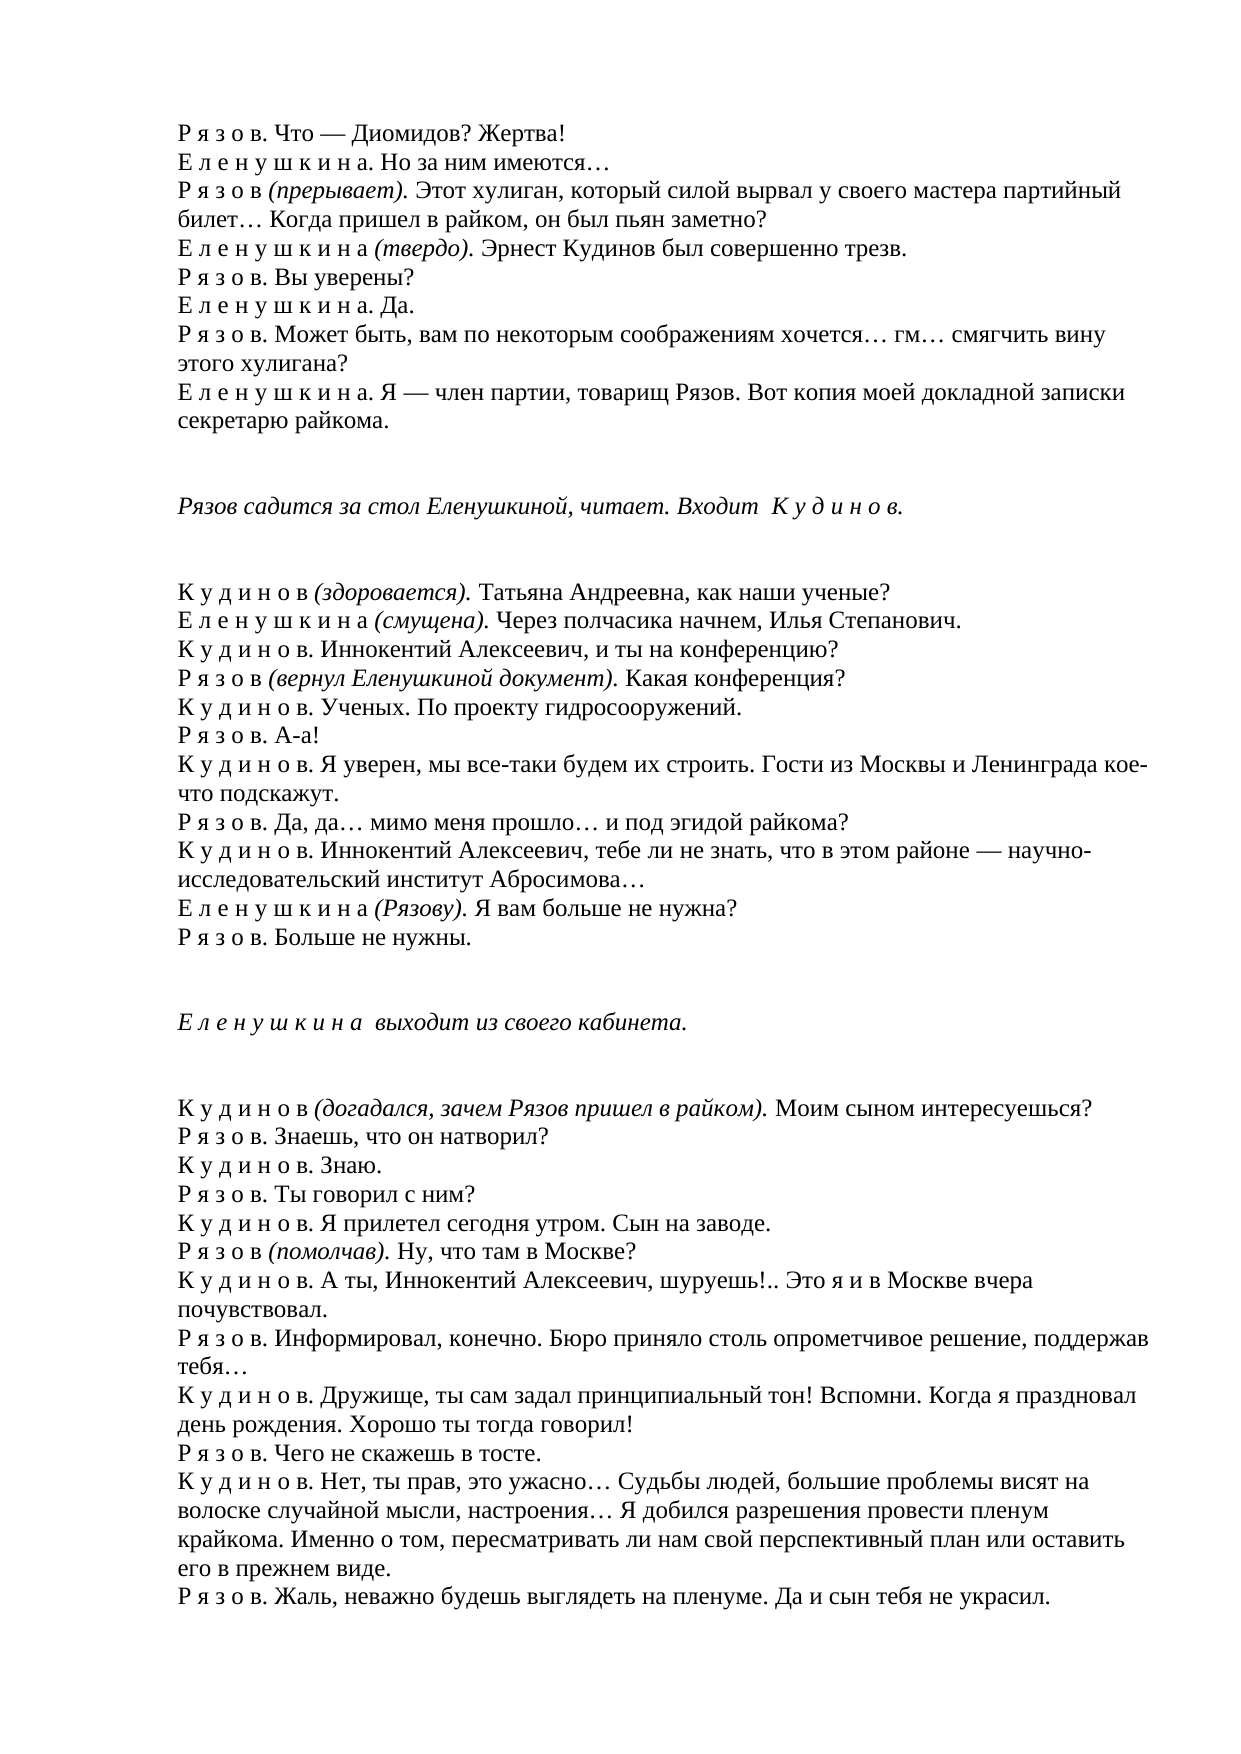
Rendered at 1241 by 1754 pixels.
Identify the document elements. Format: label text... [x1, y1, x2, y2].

text К у д и н о в. Знаю. [177, 1150, 1152, 1179]
text К у д и н о в (здоровается). Татьяна Андреевна, как наши ученые? [177, 577, 1152, 605]
text К у д и н о в. Я уверен, мы все-таки будем их строить. Гости из Москвы и Ленинграда кое-что подскажут. [177, 749, 1152, 807]
text Р я з о в. Вы уверены? [177, 262, 1152, 291]
text К у д и н о в (догадался, зачем Рязов пришел в райком). Моим сыном интересуешься? [177, 1093, 1152, 1121]
text Е л е н у ш к и н а (Рязову). Я вам больше не нужна? [177, 893, 1152, 922]
text Р я з о в. Может быть, вам по некоторым соображениям хочется… гм… смягчить вину этого хулигана? [177, 319, 1152, 377]
text Р я з о в (помолчав). Ну, что там в Москве? [177, 1236, 1152, 1265]
text К у д и н о в. А ты, Иннокентий Алексеевич, шуруешь!.. Это я и в Москве вчера почувствовал. [177, 1265, 1152, 1323]
text Р я з о в (прерывает). Этот хулиган, который силой вырвал у своего мастера партийный билет… Когда пришел в райком, он был пьян заметно? [177, 176, 1152, 233]
text К у д и н о в. Дружище, ты сам задал принципиальный тон! Вспомни. Когда я праздновал день рождения. Хорошо ты тогда говорил! [177, 1380, 1152, 1438]
text Р я з о в. А-а! [177, 720, 1152, 749]
text К у д и н о в. Ученых. По проекту гидросооружений. [177, 692, 1152, 720]
text Р я з о в. Чего не скажешь в тосте. [177, 1438, 1152, 1466]
text Е л е н у ш к и н а (твердо). Эрнест Кудинов был совершенно трезв. [177, 233, 1152, 262]
text К у д и н о в. Иннокентий Алексеевич, тебе ли не знать, что в этом районе — научно-исследовательский институт Абросимова… [177, 835, 1152, 893]
text К у д и н о в. Нет, ты прав, это ужасно… Судьбы людей, большие проблемы висят на волоске случайной мысли, настроения… Я добился разрешения провести пленум крайкома. Именно о том, пересматривать ли нам свой перспективный план или оставить его в прежнем виде. [177, 1466, 1152, 1581]
text Р я з о в. Больше не нужны. [177, 922, 1152, 950]
text Е л е н у ш к и н а. Да. [177, 291, 1152, 319]
text Р я з о в. Жаль, неважно будешь выглядеть на пленуме. Да и сын тебя не украсил. [177, 1581, 1152, 1610]
text Рязов садится за стол Еленушкиной, читает. Входит К у д и н о в. [177, 491, 1152, 520]
text Е л е н у ш к и н а. Но за ним имеются… [177, 147, 1152, 176]
text Р я з о в. Информировал, конечно. Бюро приняло столь опрометчивое решение, поддержав тебя… [177, 1323, 1152, 1380]
text Р я з о в. Ты говорил с ним? [177, 1179, 1152, 1208]
text Е л е н у ш к и н а. Я — член партии, товарищ Рязов. Вот копия моей докладной записки секретарю райкома. [177, 377, 1152, 434]
text К у д и н о в. Иннокентий Алексеевич, и ты на конференцию? [177, 634, 1152, 663]
text Е л е н у ш к и н а выходит из своего кабинета. [177, 1007, 1152, 1036]
text Е л е н у ш к и н а (смущена). Через полчасика начнем, Илья Степанович. [177, 605, 1152, 634]
text Р я з о в (вернул Еленушкиной документ). Какая конференция? [177, 663, 1152, 692]
text Р я з о в. Знаешь, что он натворил? [177, 1121, 1152, 1150]
text Р я з о в. Что — Диомидов? Жертва! [177, 118, 1152, 147]
text Р я з о в. Да, да… мимо меня прошло… и под эгидой райкома? [177, 807, 1152, 835]
text К у д и н о в. Я прилетел сегодня утром. Сын на заводе. [177, 1208, 1152, 1236]
